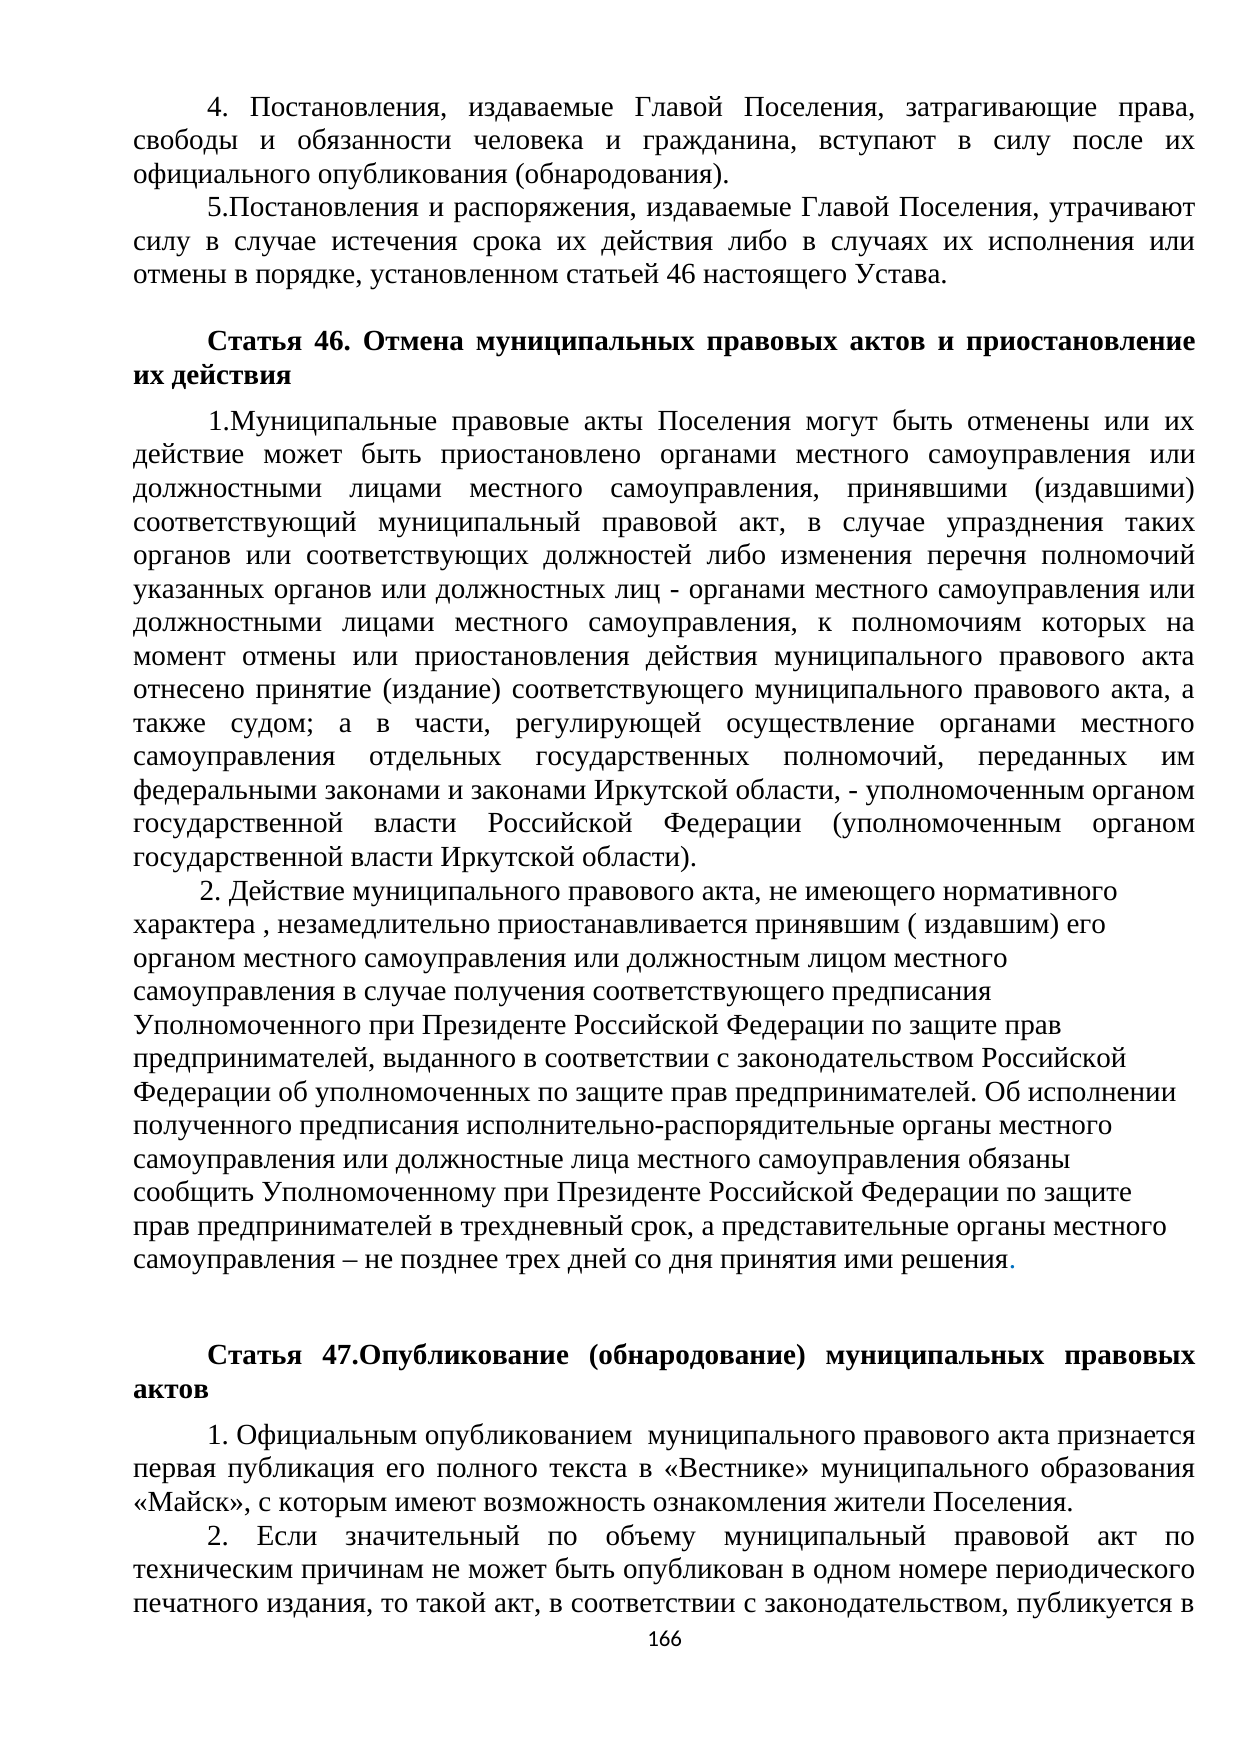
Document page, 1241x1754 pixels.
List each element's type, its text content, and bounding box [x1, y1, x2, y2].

text 5.Постановления и распоряжения, издаваемые Главой Поселения, утрачивают силу в случае истечения срока их действия либо в случаях их исполнения или отмены в порядке, установленном статьей 46 настоящего Устава. [133, 189, 1196, 290]
text 4. Постановления, издаваемые Главой Поселения, затрагивающие права, свободы и обязанности человека и гражданина, вступают в силу после их официального опубликования (обнародования). [133, 89, 1196, 189]
text Статья 46. Отмена муниципальных правовых актов и приостановление их действия [133, 323, 1196, 391]
text 1. Официальным опубликованием муниципального правового акта признается первая публикация его полного текста в «Вестнике» муниципального образования «Майск», с которым имеют возможность ознакомления жители Поселения. [133, 1417, 1196, 1518]
text 2. Действие муниципального правового акта, не имеющего нормативного характера , незамедлительно приостанавливается принявшим ( издавшим) его органом местного самоуправления или должностным лицом местного самоуправления в случае получения соответствующего предписания Уполномоченного при Президенте Российской Федерации по защите прав предпринимателей, выданного в соответствии с законодательством Российской Федерации об уполномоченных по защите прав предпринимателей. Об исполнении полученного предписания исполнительно-распорядительные органы местного самоуправления или должностные лица местного самоуправления обязаны сообщить Уполномоченному при Президенте Российской Федерации по защите прав предпринимателей в трехдневный срок, а представительные органы местного самоуправления – не позднее трех дней со дня принятия ими решения. [133, 873, 1196, 1275]
text Статья 47.Опубликование (обнародование) муниципальных правовых актов [133, 1337, 1196, 1404]
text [133, 1518, 1196, 1618]
text 1.Муниципальные правовые акты Поселения могут быть отменены или их действие может быть приостановлено органами местного самоуправления или должностными лицами местного самоуправления, принявшими (издавшими) соответствующий муниципальный правовой акт, в случае упразднения таких органов или соответствующих должностей либо изменения перечня полномочий указанных органов или должностных лиц - органами местного самоуправления или должностными лицами местного самоуправления, к полномочиям которых на момент отмены или приостановления действия муниципального правового акта отнесено принятие (издание) соответствующего муниципального правового акта, а также судом; а в части, регулирующей осуществление органами местного самоуправления отдельных государственных полномочий, переданных им федеральными законами и законами Иркутской области, - уполномоченным органом государственной власти Российской Федерации (уполномоченным органом государственной власти Иркутской области). [133, 403, 1196, 873]
